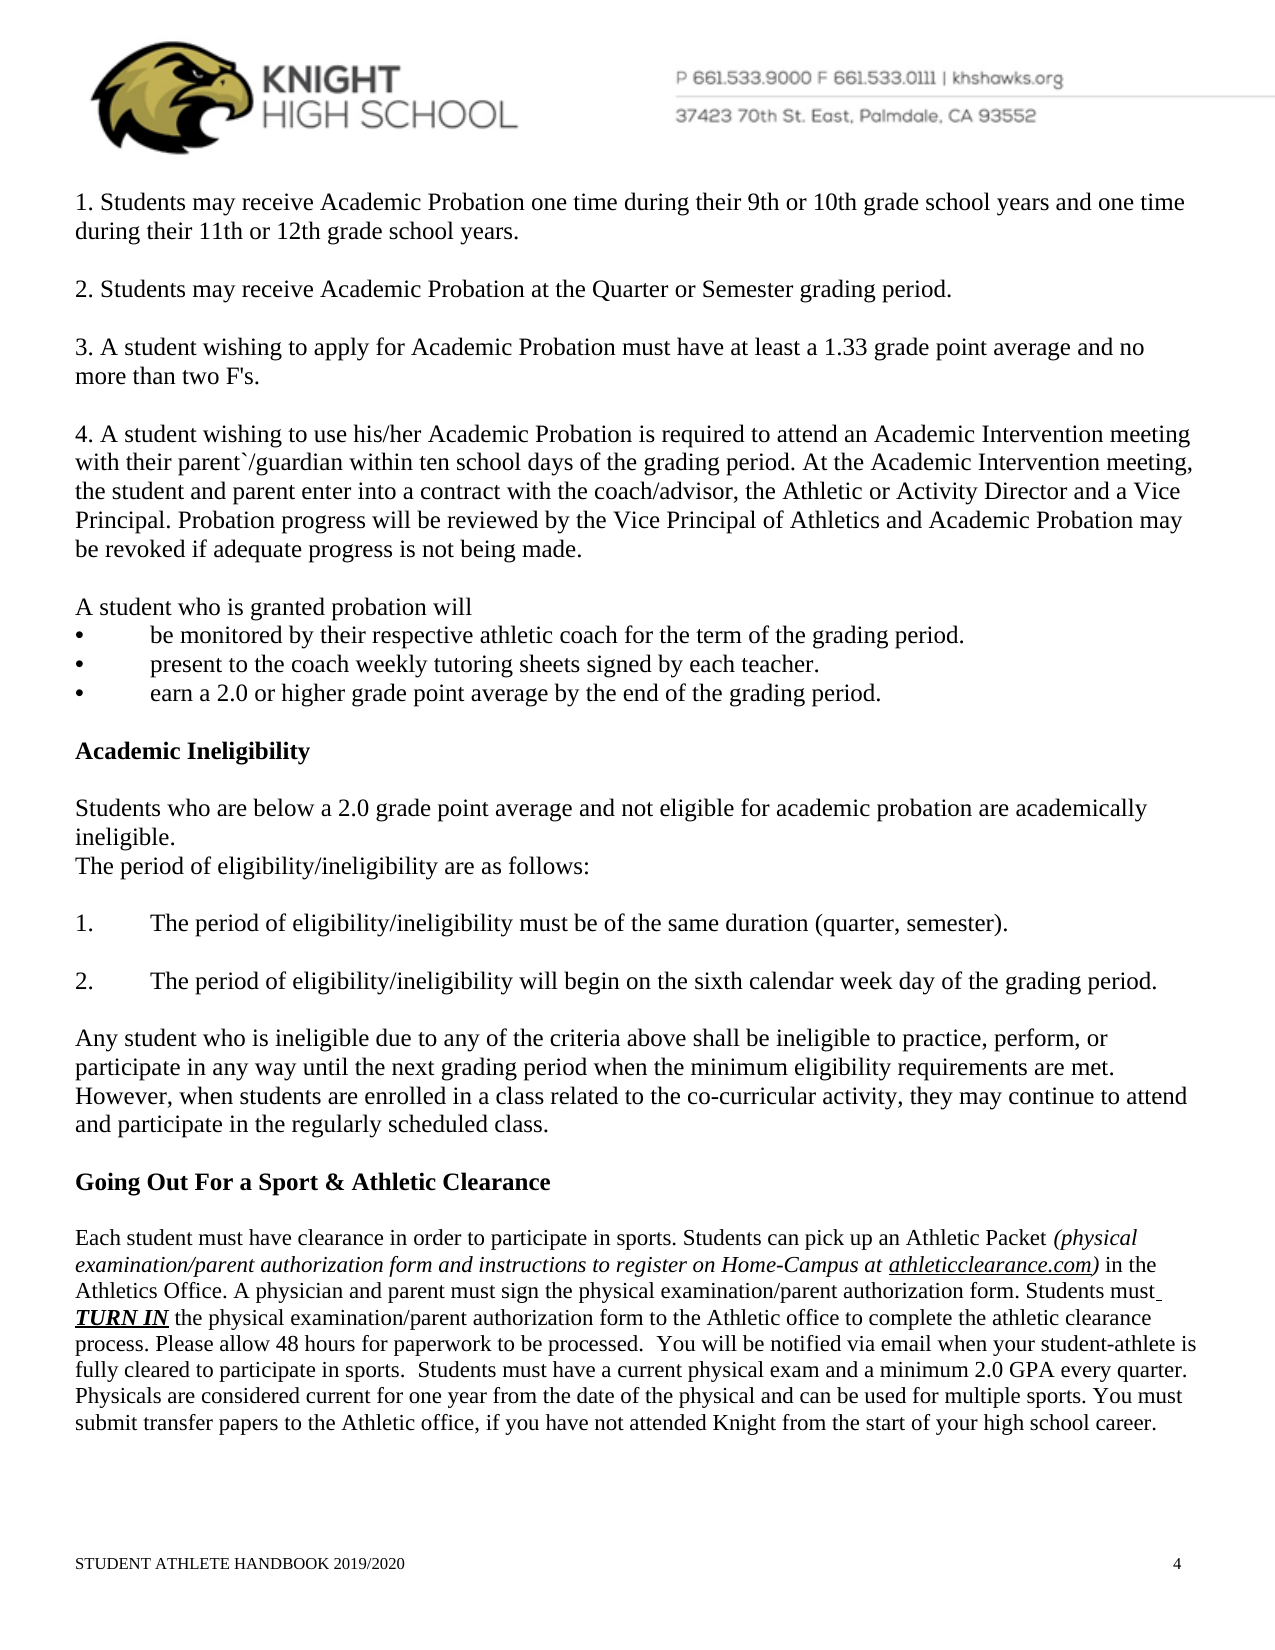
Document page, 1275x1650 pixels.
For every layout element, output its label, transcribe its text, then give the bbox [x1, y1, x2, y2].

list earn a 2.0 or higher grade point average by the end of the grading period. [75, 678, 1200, 707]
text A student who is granted probation will [75, 592, 1200, 620]
subtitle Going Out For a Sport & Athletic Clearance [75, 1167, 1200, 1196]
subtitle Academic Ineligibility [75, 736, 1200, 764]
text 4. A student wishing to use his/her Academic Probation is required to attend an Academic Intervention meeting with their parent`/guardian within ten school days of the grading period. At the Academic Intervention meeting, the student and parent enter into a contract with the coach/advisor, the Athletic or Activity Director and a Vice Principal. Probation progress will be reviewed by the Vice Principal of Athletics and Academic Probation may be revoked if adequate progress is not being made. [75, 419, 1200, 562]
text 1. The period of eligibility/ineligibility must be of the same duration (quarter, semester). [75, 908, 1200, 937]
text The period of eligibility/ineligibility are as follows: [75, 851, 1200, 879]
list present to the coach weekly tutoring sheets signed by each teacher. [75, 649, 1200, 678]
list be monitored by their respective athletic coach for the term of the grading period. [75, 620, 1200, 649]
text Each student must have clearance in order to participate in sports. Students can pick up an Athletic Packet (physical examination/parent authorization form and instructions to register on Home-Campus at athleticclearance.com) in the Athletics Office. A physician and parent must sign the physical examination/parent authorization form. Students must TURN IN the physical examination/parent authorization form to the Athletic office to complete the athletic clearance process. Please allow 48 hours for paperwork to be processed. You will be notified via email when your student-athlete is fully cleared to participate in sports. Students must have a current physical exam and a minimum 2.0 GPA every quarter. Physicals are considered current for one year from the date of the physical and can be used for multiple sports. You must submit transfer papers to the Athletic office, if you have not attended Knight from the start of your high school career. [75, 1224, 1200, 1435]
text Any student who is ineligible due to any of the criteria above shall be ineligible to practice, perform, or participate in any way until the next grading period when the minimum eligibility requirements are met. However, when students are enrolled in a class related to the co-curricular activity, they may continue to attend and participate in the regularly scheduled class. [75, 1023, 1200, 1138]
text Students who are below a 2.0 grade point average and not eligible for academic probation are academically ineligible. [75, 793, 1200, 851]
text 2. The period of eligibility/ineligibility will begin on the sixth calendar week day of the grading period. [75, 966, 1200, 994]
text 2. Students may receive Academic Probation at the Quarter or Semester grading period. [75, 274, 1200, 303]
picture [0, 21, 1275, 161]
text 1. Students may receive Academic Probation one time during their 9th or 10th grade school years and one time during their 11th or 12th grade school years. [75, 187, 1200, 245]
text 3. A student wishing to apply for Academic Probation must have at least a 1.33 grade point average and no more than two F's. [75, 332, 1200, 389]
